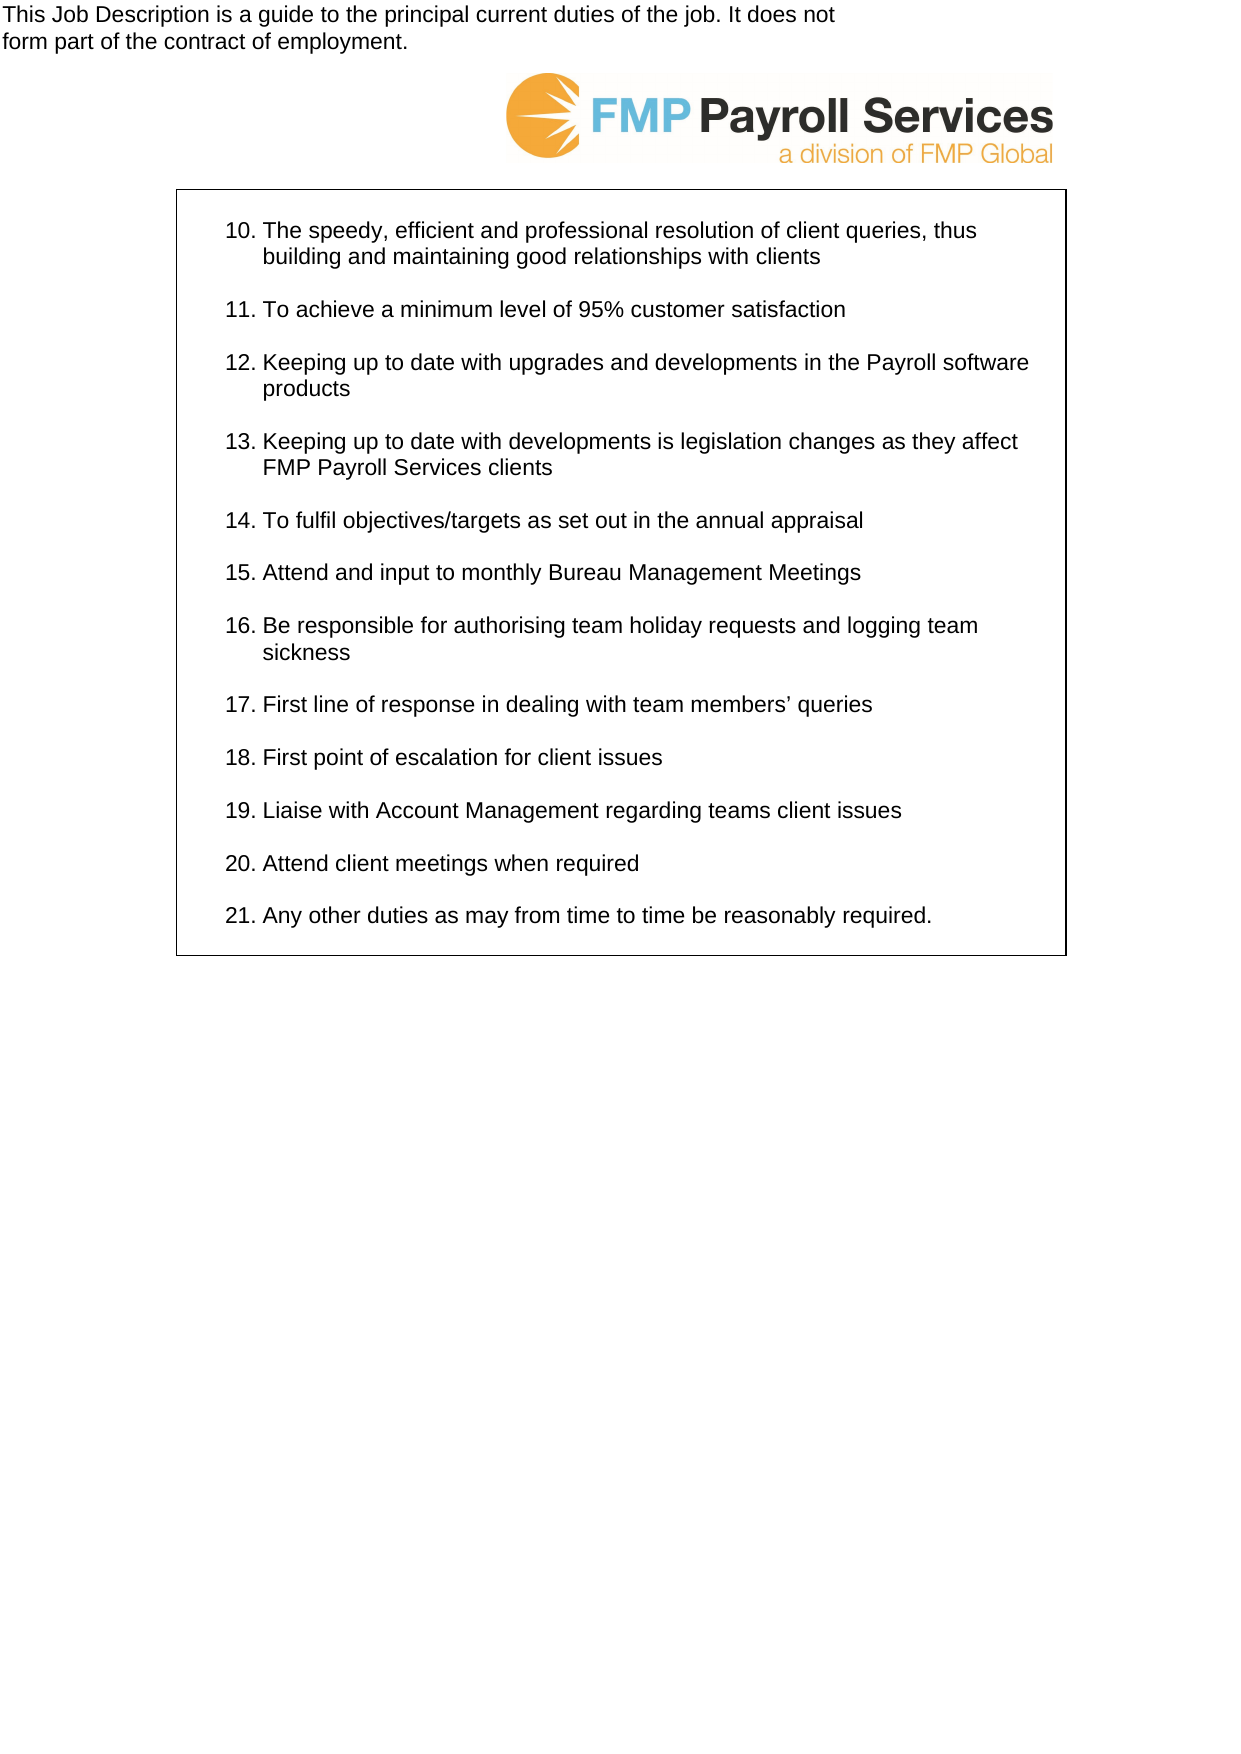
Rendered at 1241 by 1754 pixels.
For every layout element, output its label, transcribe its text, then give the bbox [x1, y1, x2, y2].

list Be responsible for authorising team holiday requests and logging team sickness [225, 612, 979, 665]
list Any other duties as may from time to time be reasonably required. [225, 902, 1078, 928]
picture [506, 73, 1053, 163]
list First point of escalation for client issues [225, 744, 1078, 770]
list Attend client meetings when required [225, 849, 1078, 876]
list To fulfil objectives/targets as set out in the annual appraisal [225, 507, 1078, 533]
list Keeping up to date with upgrades and developments in the Payroll software products [225, 348, 1031, 401]
list Attend and input to monthly Bureau Management Meetings [225, 559, 1078, 586]
list The speedy, efficient and professional resolution of client queries, thus building and maintaining good relationships with clients [225, 217, 978, 269]
list First line of response in dealing with team members’ queries [225, 691, 1078, 718]
list Liaise with Account Management regarding teams client issues [225, 797, 1078, 823]
list To achieve a minimum level of 95% customer satisfaction [225, 296, 1078, 322]
list Keeping up to date with developments is legislation changes as they affect FMP Payroll Services clients [225, 428, 1019, 480]
